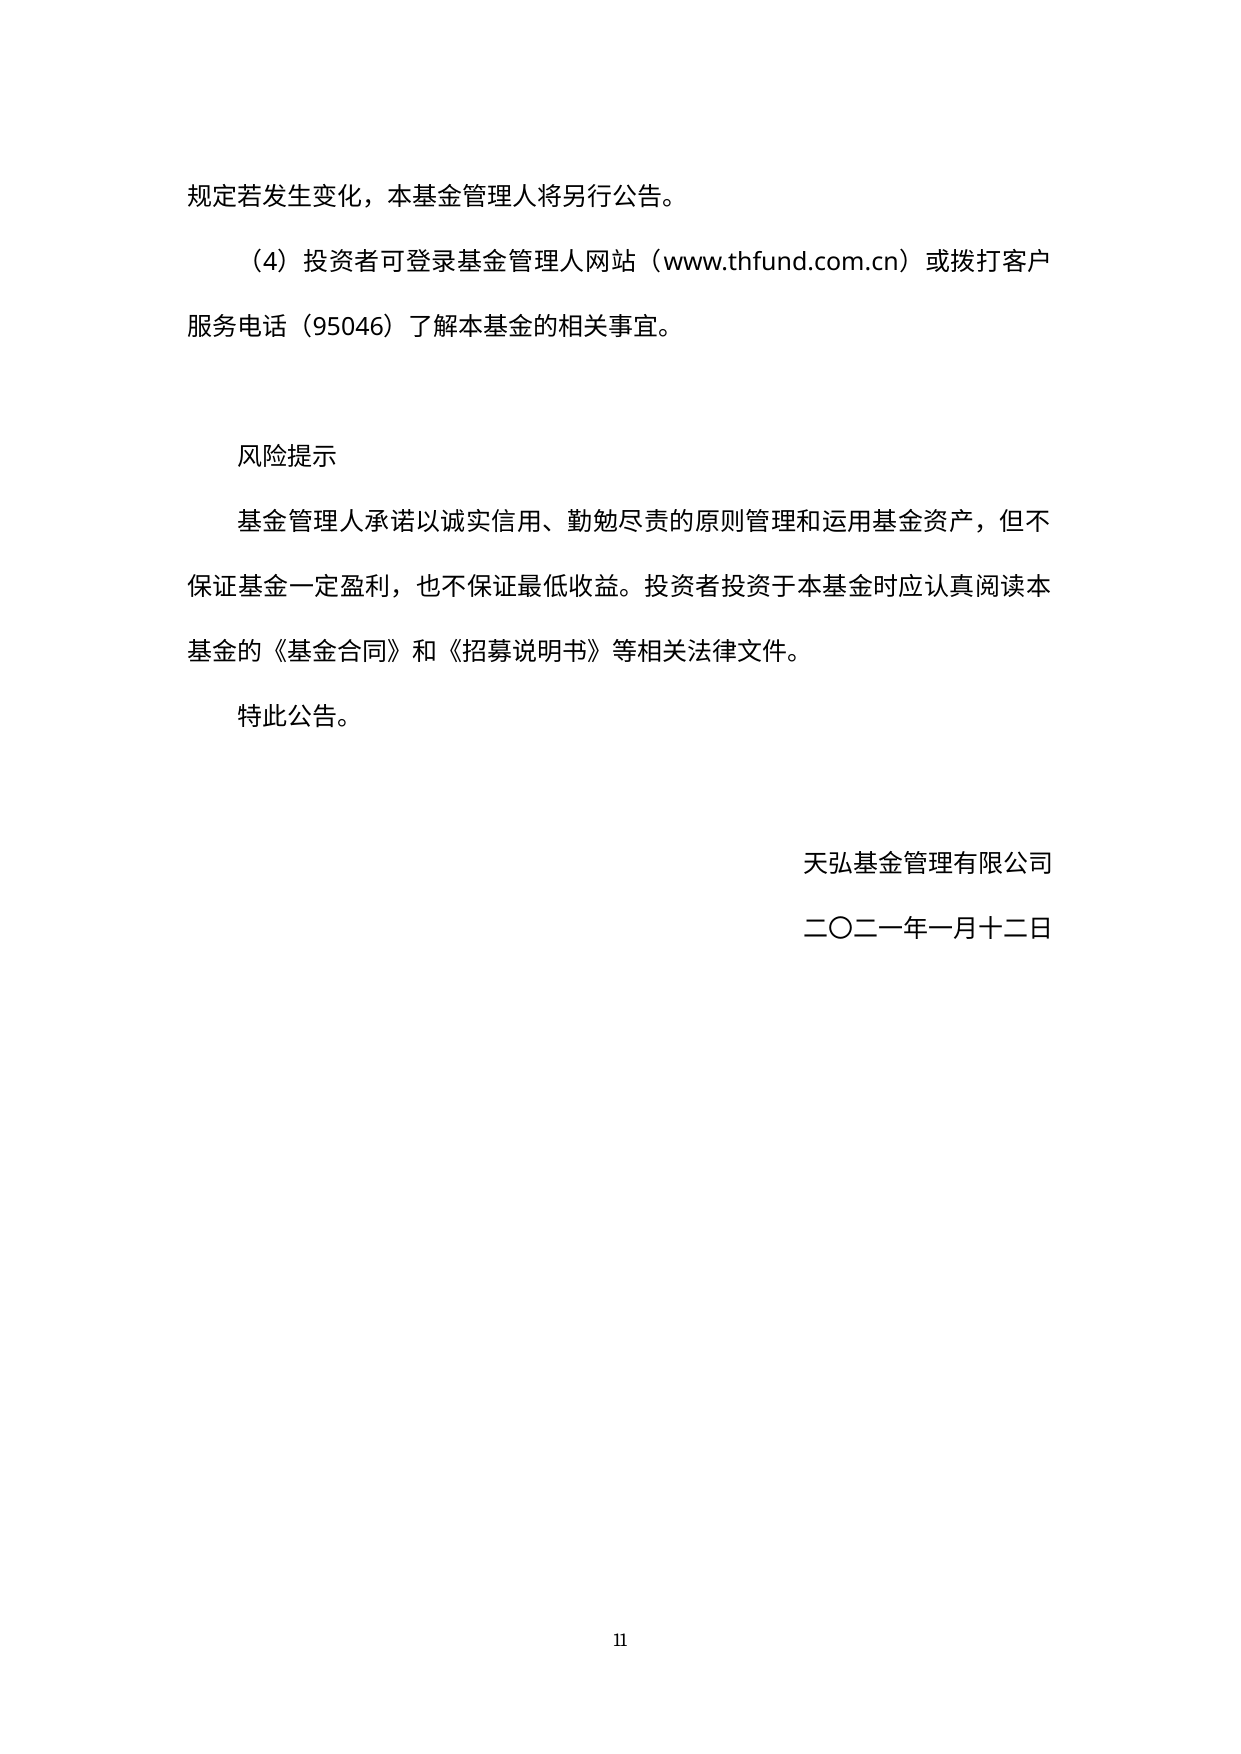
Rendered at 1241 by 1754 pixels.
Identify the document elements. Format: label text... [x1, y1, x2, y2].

text 基金管理人承诺以诚实信用、勤勉尽责的原则管理和运用基金资产，但不保证基金一定盈利，也不保证最低收益。投资者投资于本基金时应认真阅读本基金的《基金合同》和《招募说明书》等相关法律文件。 [187, 487, 1053, 682]
text （4）投资者可登录基金管理人网站（www.thfund.com.cn）或拨打客户服务电话（95046）了解本基金的相关事宜。 [187, 227, 1053, 357]
text 天弘基金管理有限公司 [187, 829, 1053, 894]
text 特此公告。 [187, 682, 1053, 747]
text 风险提示 [187, 422, 1053, 487]
text 二〇二一年一月十二日 [187, 894, 1053, 959]
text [187, 162, 1053, 227]
